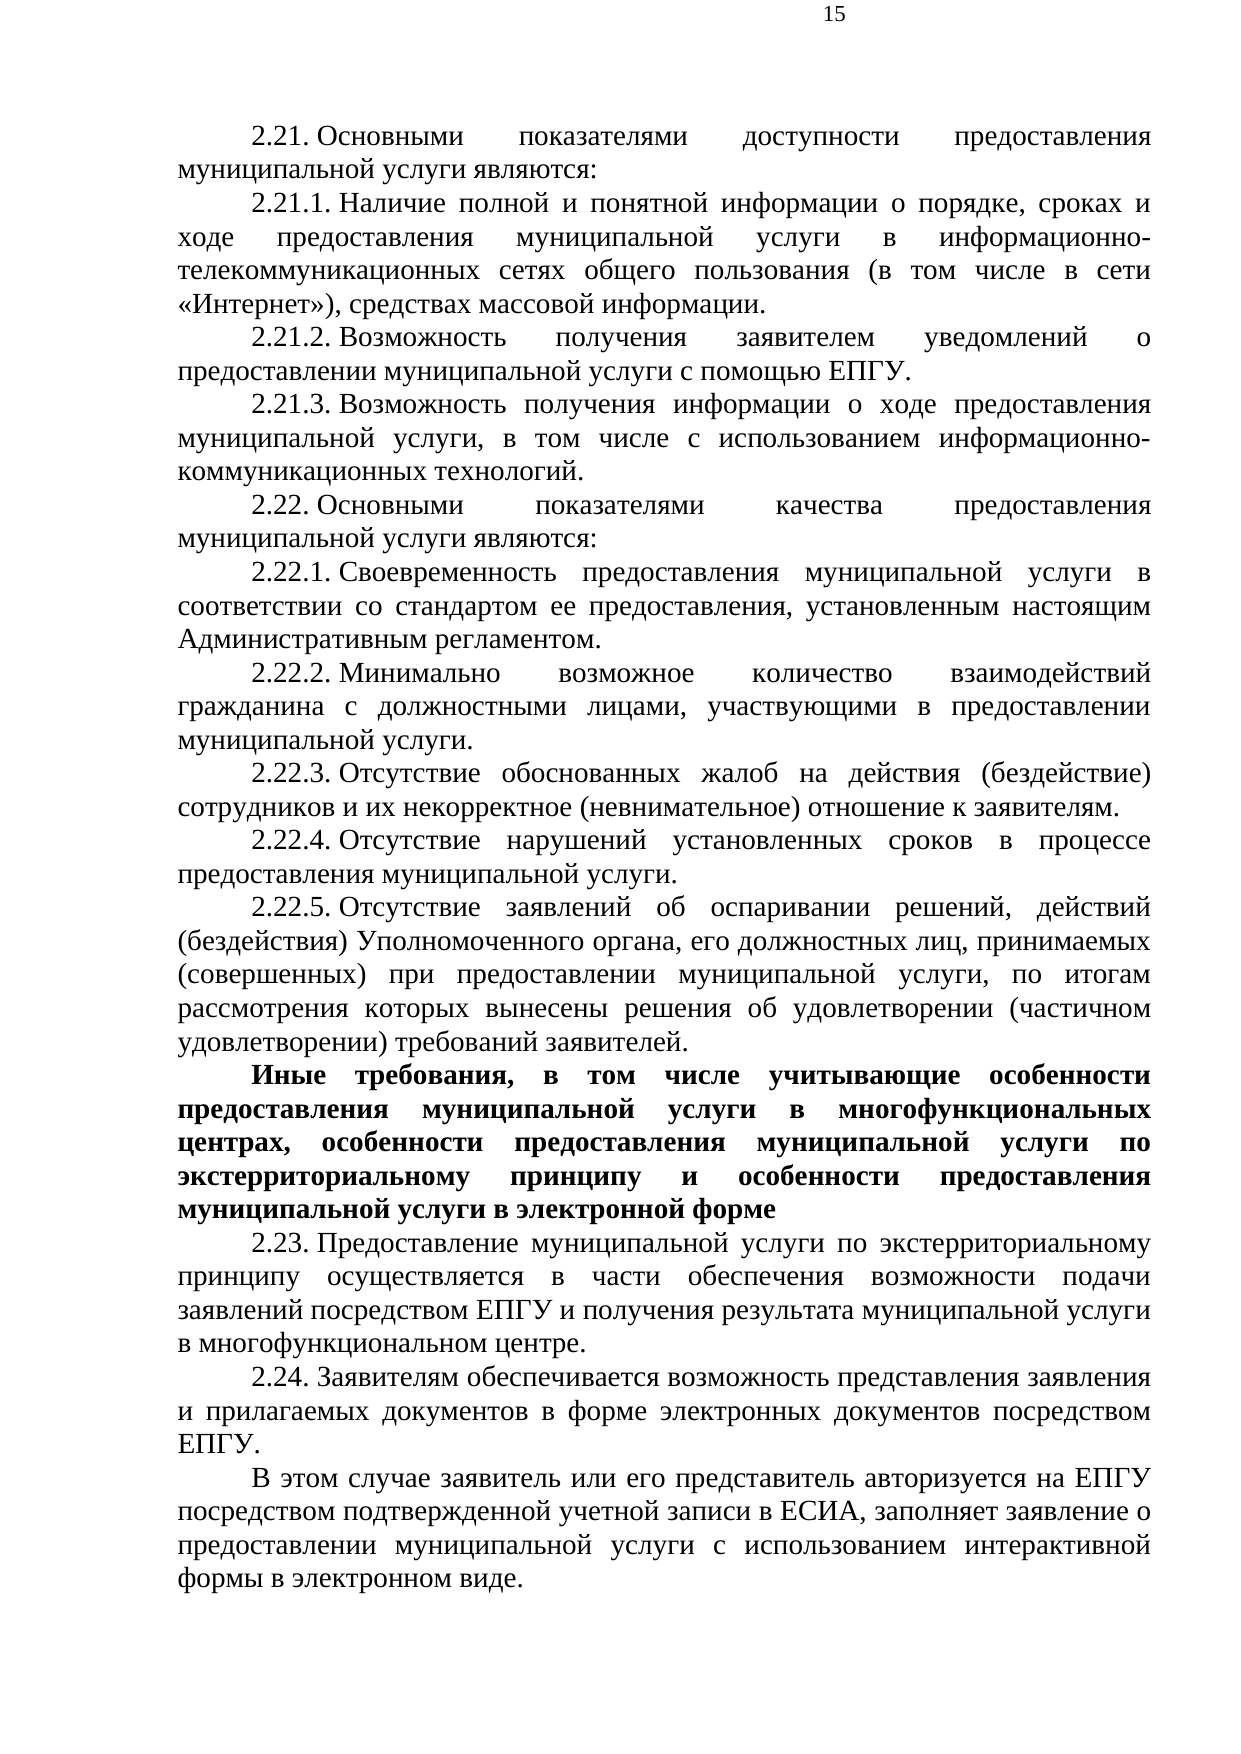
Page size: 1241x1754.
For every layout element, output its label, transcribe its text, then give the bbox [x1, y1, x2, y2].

text 2.21. Основными показателями доступности предоставления муниципальной услуги являются: [177, 118, 1152, 185]
text 2.21.3. Возможность получения информации о ходе предоставления муниципальной услуги, в том числе с использованием информационно-коммуникационных технологий. [177, 386, 1152, 487]
text 2.24. Заявителям обеспечивается возможность представления заявления и прилагаемых документов в форме электронных документов посредством ЕПГУ. [177, 1359, 1152, 1460]
text В этом случае заявитель или его представитель авторизуется на ЕПГУ посредством подтвержденной учетной записи в ЕСИА, заполняет заявление о предоставлении муниципальной услуги с использованием интерактивной формы в электронном виде. [177, 1460, 1152, 1594]
text Иные требования, в том числе учитывающие особенности предоставления муниципальной услуги в многофункциональных центрах, особенности предоставления муниципальной услуги по экстерриториальному принципу и особенности предоставления муниципальной услуги в электронной форме [177, 1057, 1152, 1225]
text 2.22.3. Отсутствие обоснованных жалоб на действия (бездействие) сотрудников и их некорректное (невнимательное) отношение к заявителям. [177, 755, 1152, 822]
text 2.22.4. Отсутствие нарушений установленных сроков в процессе предоставления муниципальной услуги. [177, 822, 1152, 889]
text 2.21.2. Возможность получения заявителем уведомлений о предоставлении муниципальной услуги с помощью ЕПГУ. [177, 319, 1152, 386]
text 2.21.1. Наличие полной и понятной информации о порядке, сроках и ходе предоставления муниципальной услуги в информационно-телекоммуникационных сетях общего пользования (в том числе в сети «Интернет»), средствах массовой информации. [177, 185, 1152, 319]
text 2.23. Предоставление муниципальной услуги по экстерриториальному принципу осуществляется в части обеспечения возможности подачи заявлений посредством ЕПГУ и получения результата муниципальной услуги в многофункциональном центре. [177, 1225, 1152, 1359]
text 2.22.2. Минимально возможное количество взаимодействий гражданина с должностными лицами, участвующими в предоставлении муниципальной услуги. [177, 655, 1152, 755]
text 2.22. Основными показателями качества предоставления муниципальной услуги являются: [177, 487, 1152, 554]
text 2.22.5. Отсутствие заявлений об оспаривании решений, действий (бездействия) Уполномоченного органа, его должностных лиц, принимаемых (совершенных) при предоставлении муниципальной услуги, по итогам рассмотрения которых вынесены решения об удовлетворении (частичном удовлетворении) требований заявителей. [177, 889, 1152, 1057]
text 2.22.1. Своевременность предоставления муниципальной услуги в соответствии со стандартом ее предоставления, установленным настоящим Административным регламентом. [177, 554, 1152, 655]
